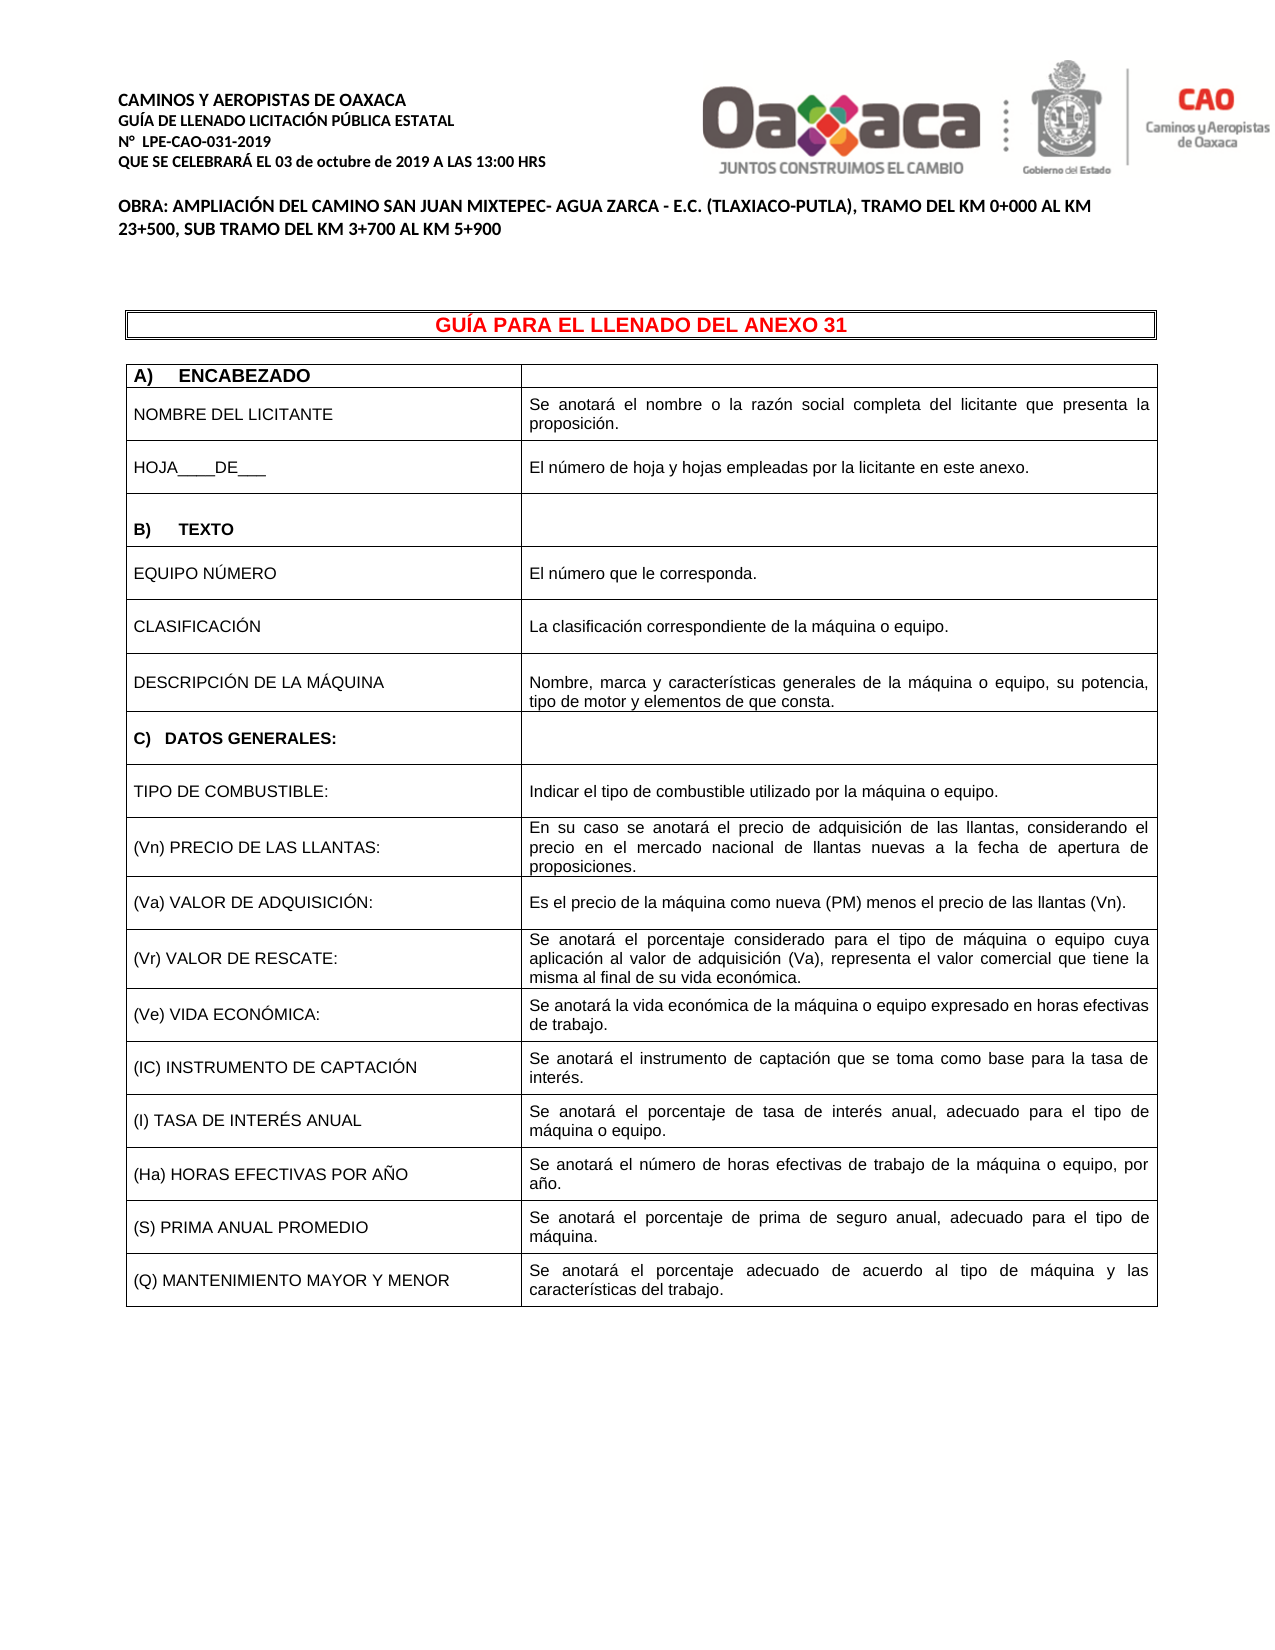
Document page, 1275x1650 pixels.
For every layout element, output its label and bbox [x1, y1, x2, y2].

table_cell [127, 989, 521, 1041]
picture [702, 60, 1275, 178]
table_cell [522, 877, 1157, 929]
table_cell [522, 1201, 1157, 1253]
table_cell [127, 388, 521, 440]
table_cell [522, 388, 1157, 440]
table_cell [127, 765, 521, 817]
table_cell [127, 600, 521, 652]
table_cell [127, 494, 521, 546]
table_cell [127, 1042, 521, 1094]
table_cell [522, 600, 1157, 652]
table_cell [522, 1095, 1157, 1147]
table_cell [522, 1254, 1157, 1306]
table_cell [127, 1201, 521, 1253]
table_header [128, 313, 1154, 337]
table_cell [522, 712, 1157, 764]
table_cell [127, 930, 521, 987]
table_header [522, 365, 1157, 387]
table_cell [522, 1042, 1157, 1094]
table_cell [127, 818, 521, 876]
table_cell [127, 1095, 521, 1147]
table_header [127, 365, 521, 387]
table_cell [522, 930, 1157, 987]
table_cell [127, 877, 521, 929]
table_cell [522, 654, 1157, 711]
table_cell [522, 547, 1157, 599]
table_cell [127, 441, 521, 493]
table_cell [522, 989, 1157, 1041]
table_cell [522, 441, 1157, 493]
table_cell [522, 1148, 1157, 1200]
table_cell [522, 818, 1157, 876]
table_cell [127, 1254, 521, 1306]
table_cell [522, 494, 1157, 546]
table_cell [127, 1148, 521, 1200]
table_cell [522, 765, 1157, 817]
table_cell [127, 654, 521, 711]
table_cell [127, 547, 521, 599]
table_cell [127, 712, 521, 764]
